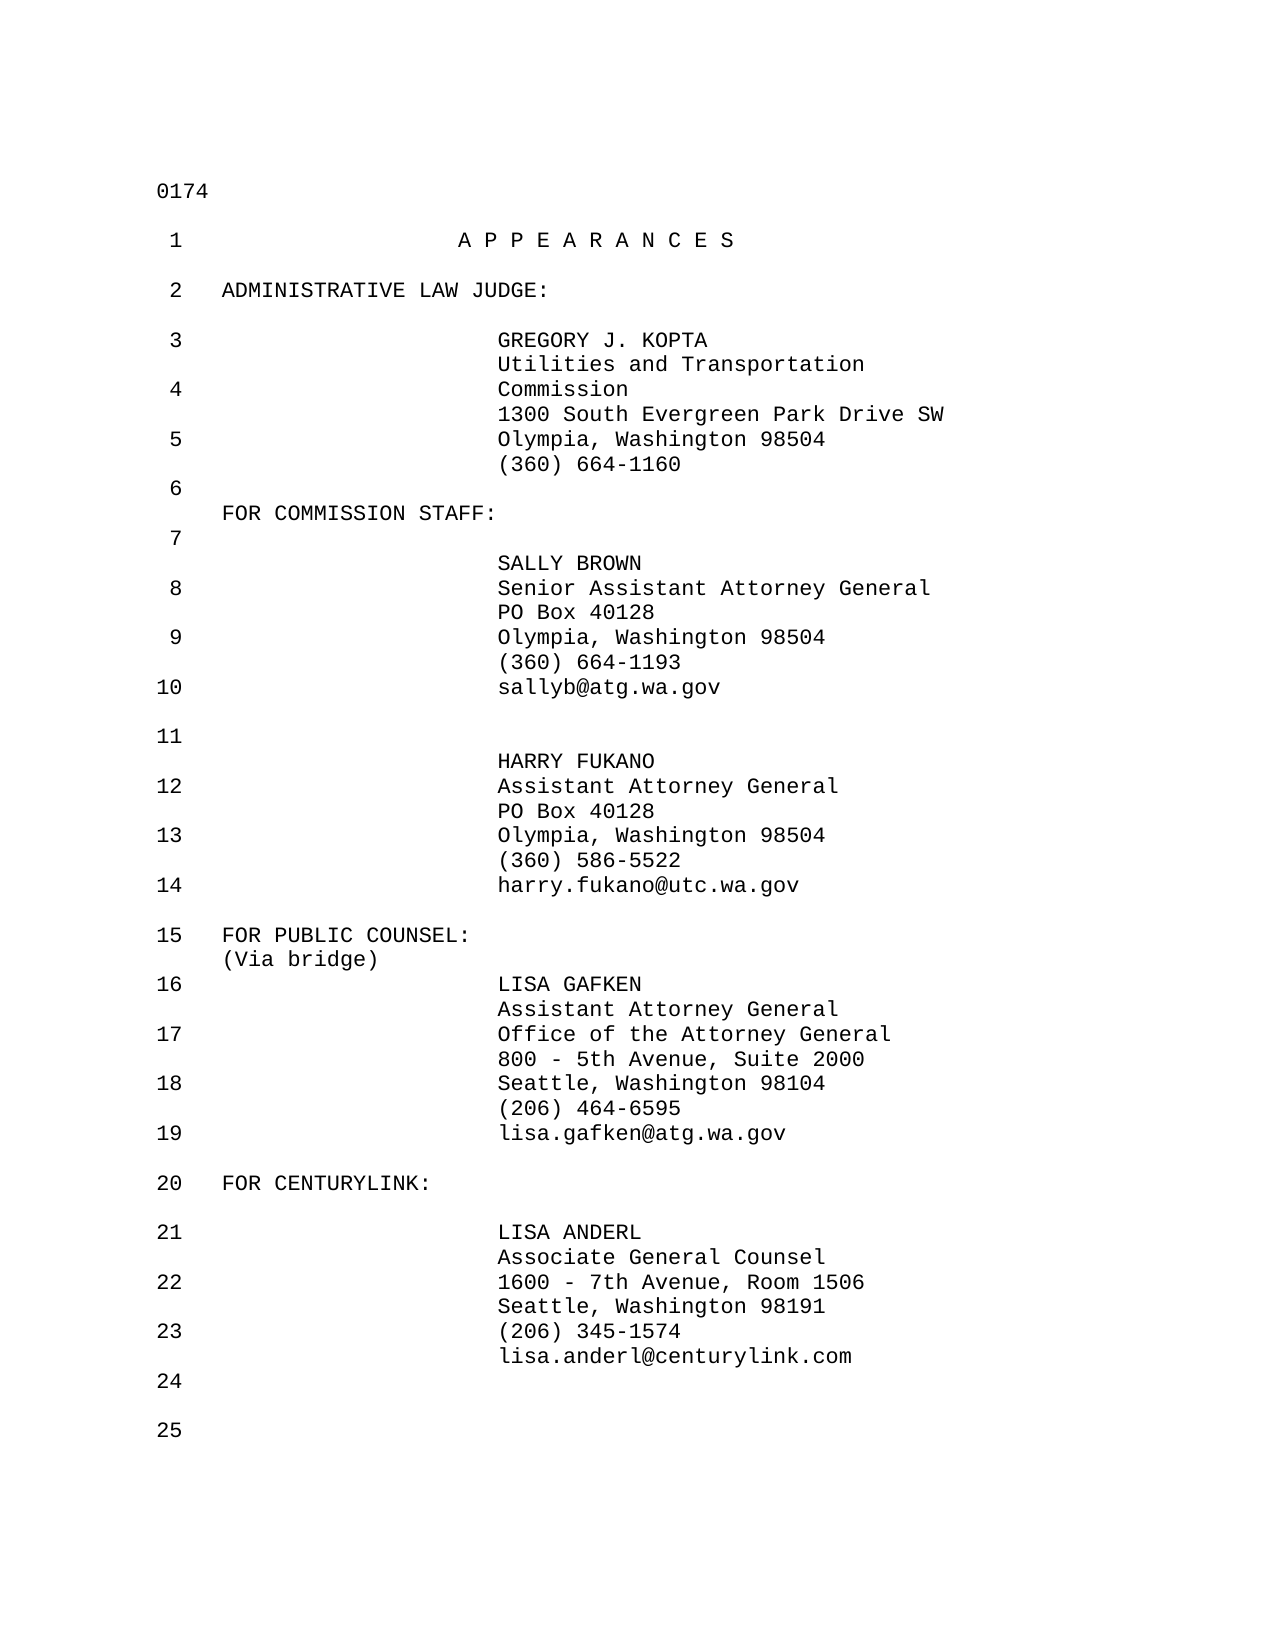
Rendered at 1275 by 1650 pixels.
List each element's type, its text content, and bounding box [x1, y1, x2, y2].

text 1 A P P E A R A N C E S [156, 229, 1119, 254]
text 18 Seattle, Washington 98104 [156, 1072, 1119, 1097]
text 5 Olympia, Washington 98504 [156, 428, 1119, 453]
text lisa.anderl@centurylink.com [156, 1345, 1119, 1370]
text PO Box 40128 [156, 601, 1119, 626]
text Utilities and Transportation [156, 353, 1119, 378]
text (Via bridge) [156, 948, 1119, 973]
text 11 [156, 725, 1119, 750]
text 4 Commission [156, 378, 1119, 403]
text 24 [156, 1370, 1119, 1395]
text 19 lisa.gafken@atg.wa.gov [156, 1122, 1119, 1147]
text 21 LISA ANDERL [156, 1221, 1119, 1246]
text 3 GREGORY J. KOPTA [156, 329, 1119, 353]
text 2 ADMINISTRATIVE LAW JUDGE: [156, 279, 1119, 304]
text Assistant Attorney General [156, 998, 1119, 1023]
text 10 sallyb@atg.wa.gov [156, 676, 1119, 701]
text Seattle, Washington 98191 [156, 1296, 1119, 1320]
text 14 harry.fukano@utc.wa.gov [156, 874, 1119, 899]
text 17 Office of the Attorney General [156, 1023, 1119, 1048]
text HARRY FUKANO [156, 750, 1119, 775]
text (360) 664-1193 [156, 651, 1119, 676]
text PO Box 40128 [156, 800, 1119, 824]
text (360) 664-1160 [156, 453, 1119, 477]
text FOR COMMISSION STAFF: [156, 502, 1119, 527]
text 13 Olympia, Washington 98504 [156, 824, 1119, 849]
text 1300 South Evergreen Park Drive SW [156, 403, 1119, 428]
text 8 Senior Assistant Attorney General [156, 577, 1119, 601]
text 23 (206) 345-1574 [156, 1320, 1119, 1345]
text Associate General Counsel [156, 1246, 1119, 1271]
text 20 FOR CENTURYLINK: [156, 1172, 1119, 1196]
text 22 1600 - 7th Avenue, Room 1506 [156, 1271, 1119, 1296]
text 25 [156, 1419, 1119, 1444]
text 7 [156, 527, 1119, 552]
text 15 FOR PUBLIC COUNSEL: [156, 924, 1119, 948]
text (360) 586-5522 [156, 849, 1119, 874]
text 12 Assistant Attorney General [156, 775, 1119, 800]
text 16 LISA GAFKEN [156, 973, 1119, 998]
text 6 [156, 477, 1119, 502]
text SALLY BROWN [156, 552, 1119, 577]
text (206) 464-6595 [156, 1097, 1119, 1122]
text 9 Olympia, Washington 98504 [156, 626, 1119, 651]
text 0174 [156, 180, 1119, 205]
text 800 - 5th Avenue, Suite 2000 [156, 1048, 1119, 1072]
